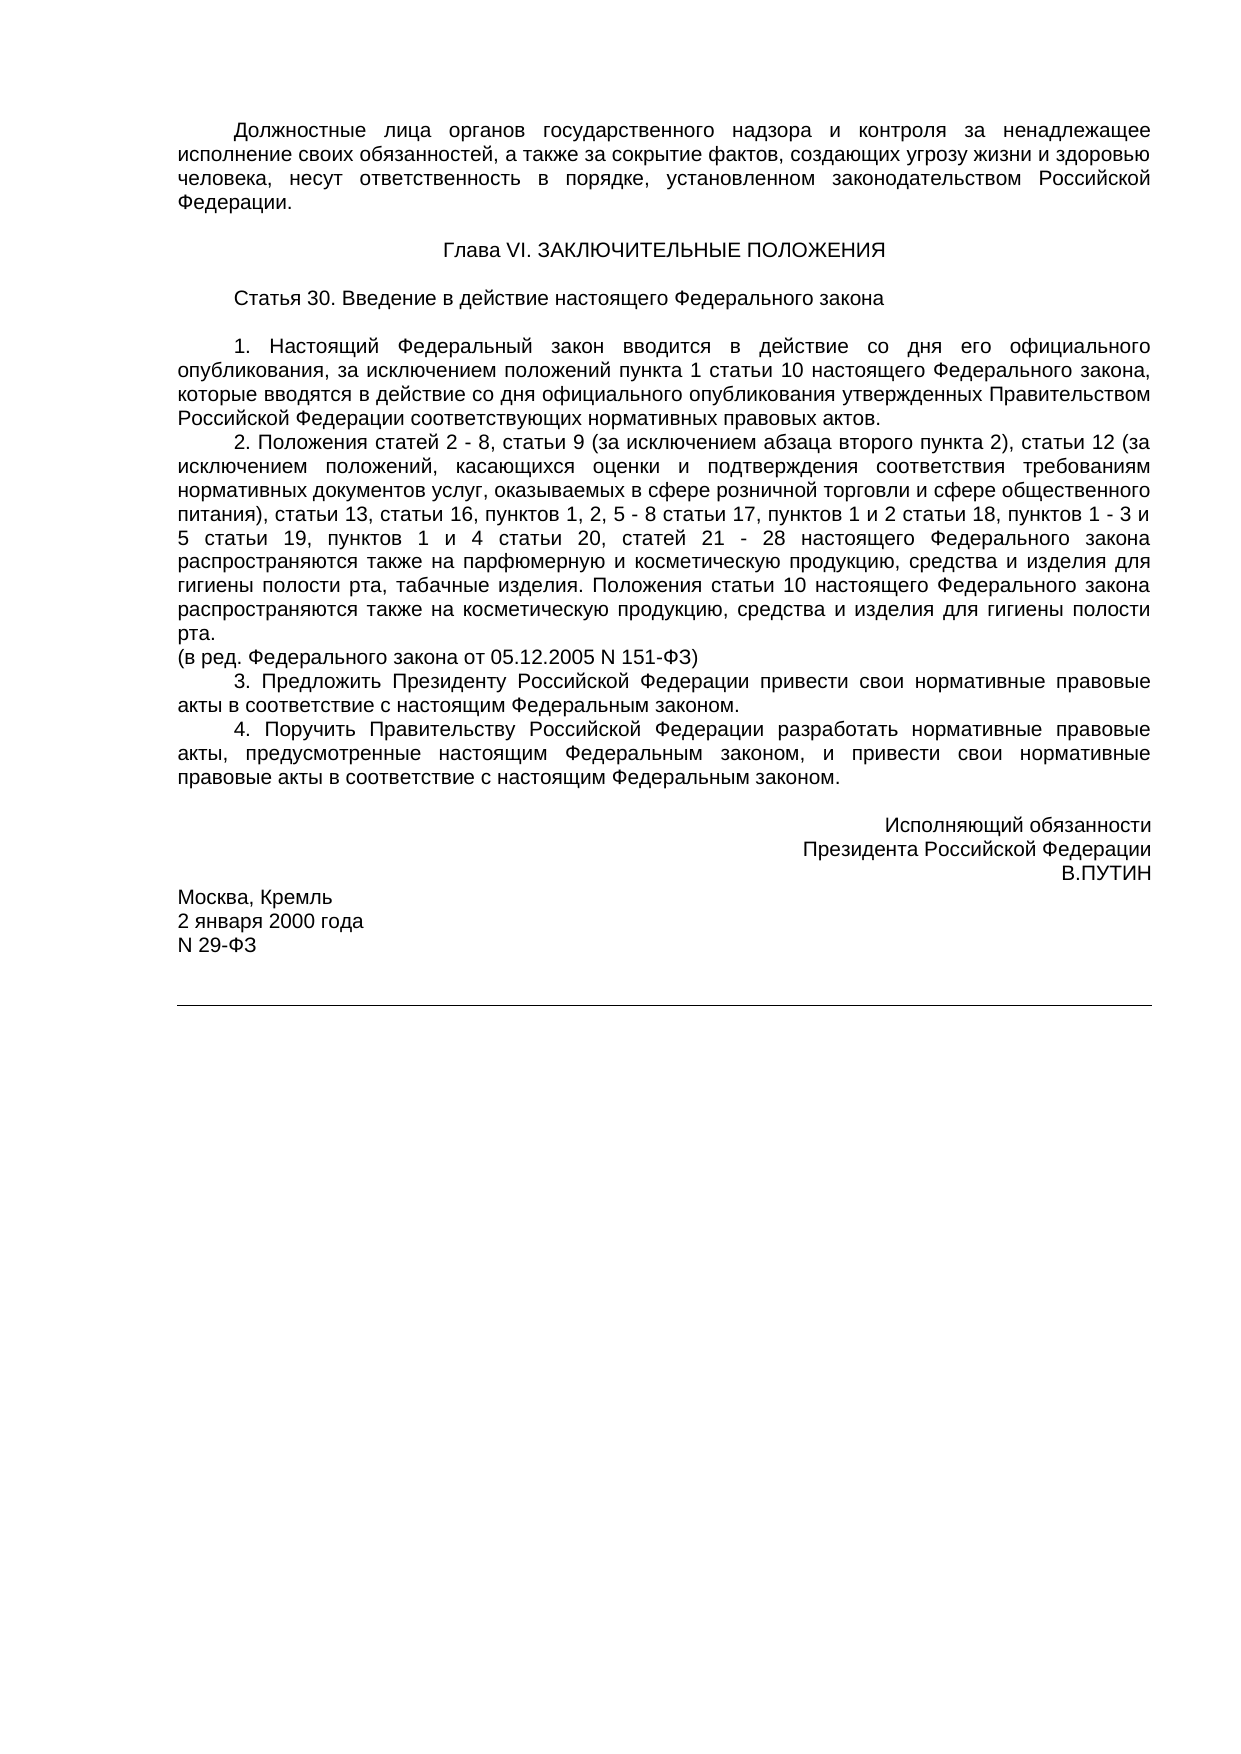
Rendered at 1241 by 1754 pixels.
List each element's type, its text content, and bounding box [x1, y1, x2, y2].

text В.ПУТИН [177, 861, 1152, 885]
text Должностные лица органов государственного надзора и контроля за ненадлежащее исполнение своих обязанностей, а также за сокрытие фактов, создающих угрозу жизни и здоровью человека, несут ответственность в порядке, установленном законодательством Российской Федерации. [177, 118, 1152, 214]
text Исполняющий обязанности [177, 813, 1152, 837]
text 1. Настоящий Федеральный закон вводится в действие со дня его официального опубликования, за исключением положений пункта 1 статьи 10 настоящего Федерального закона, которые вводятся в действие со дня официального опубликования утвержденных Правительством Российской Федерации соответствующих нормативных правовых актов. [177, 334, 1152, 429]
text N 29-ФЗ [177, 933, 1152, 957]
text 2 января 2000 года [177, 909, 1152, 933]
text (в ред. Федерального закона от 05.12.2005 N 151-ФЗ) [177, 645, 1152, 669]
text 2. Положения статей 2 - 8, статьи 9 (за исключением абзаца второго пункта 2), статьи 12 (за исключением положений, касающихся оценки и подтверждения соответствия требованиям нормативных документов услуг, оказываемых в сфере розничной торговли и сфере общественного питания), статьи 13, статьи 16, пунктов 1, 2, 5 - 8 статьи 17, пунктов 1 и 2 статьи 18, пунктов 1 - 3 и 5 статьи 19, пунктов 1 и 4 статьи 20, статей 21 - 28 настоящего Федерального закона распространяются также на парфюмерную и косметическую продукцию, средства и изделия для гигиены полости рта, табачные изделия. Положения статьи 10 настоящего Федерального закона распространяются также на косметическую продукцию, средства и изделия для гигиены полости рта. [177, 429, 1152, 645]
text Глава VI. ЗАКЛЮЧИТЕЛЬНЫЕ ПОЛОЖЕНИЯ [177, 238, 1152, 262]
text 3. Предложить Президенту Российской Федерации привести свои нормативные правовые акты в соответствие с настоящим Федеральным законом. [177, 669, 1152, 717]
text Москва, Кремль [177, 885, 1152, 909]
text Президента Российской Федерации [177, 837, 1152, 861]
text Статья 30. Введение в действие настоящего Федерального закона [177, 286, 1152, 310]
text 4. Поручить Правительству Российской Федерации разработать нормативные правовые акты, предусмотренные настоящим Федеральным законом, и привести свои нормативные правовые акты в соответствие с настоящим Федеральным законом. [177, 717, 1152, 789]
